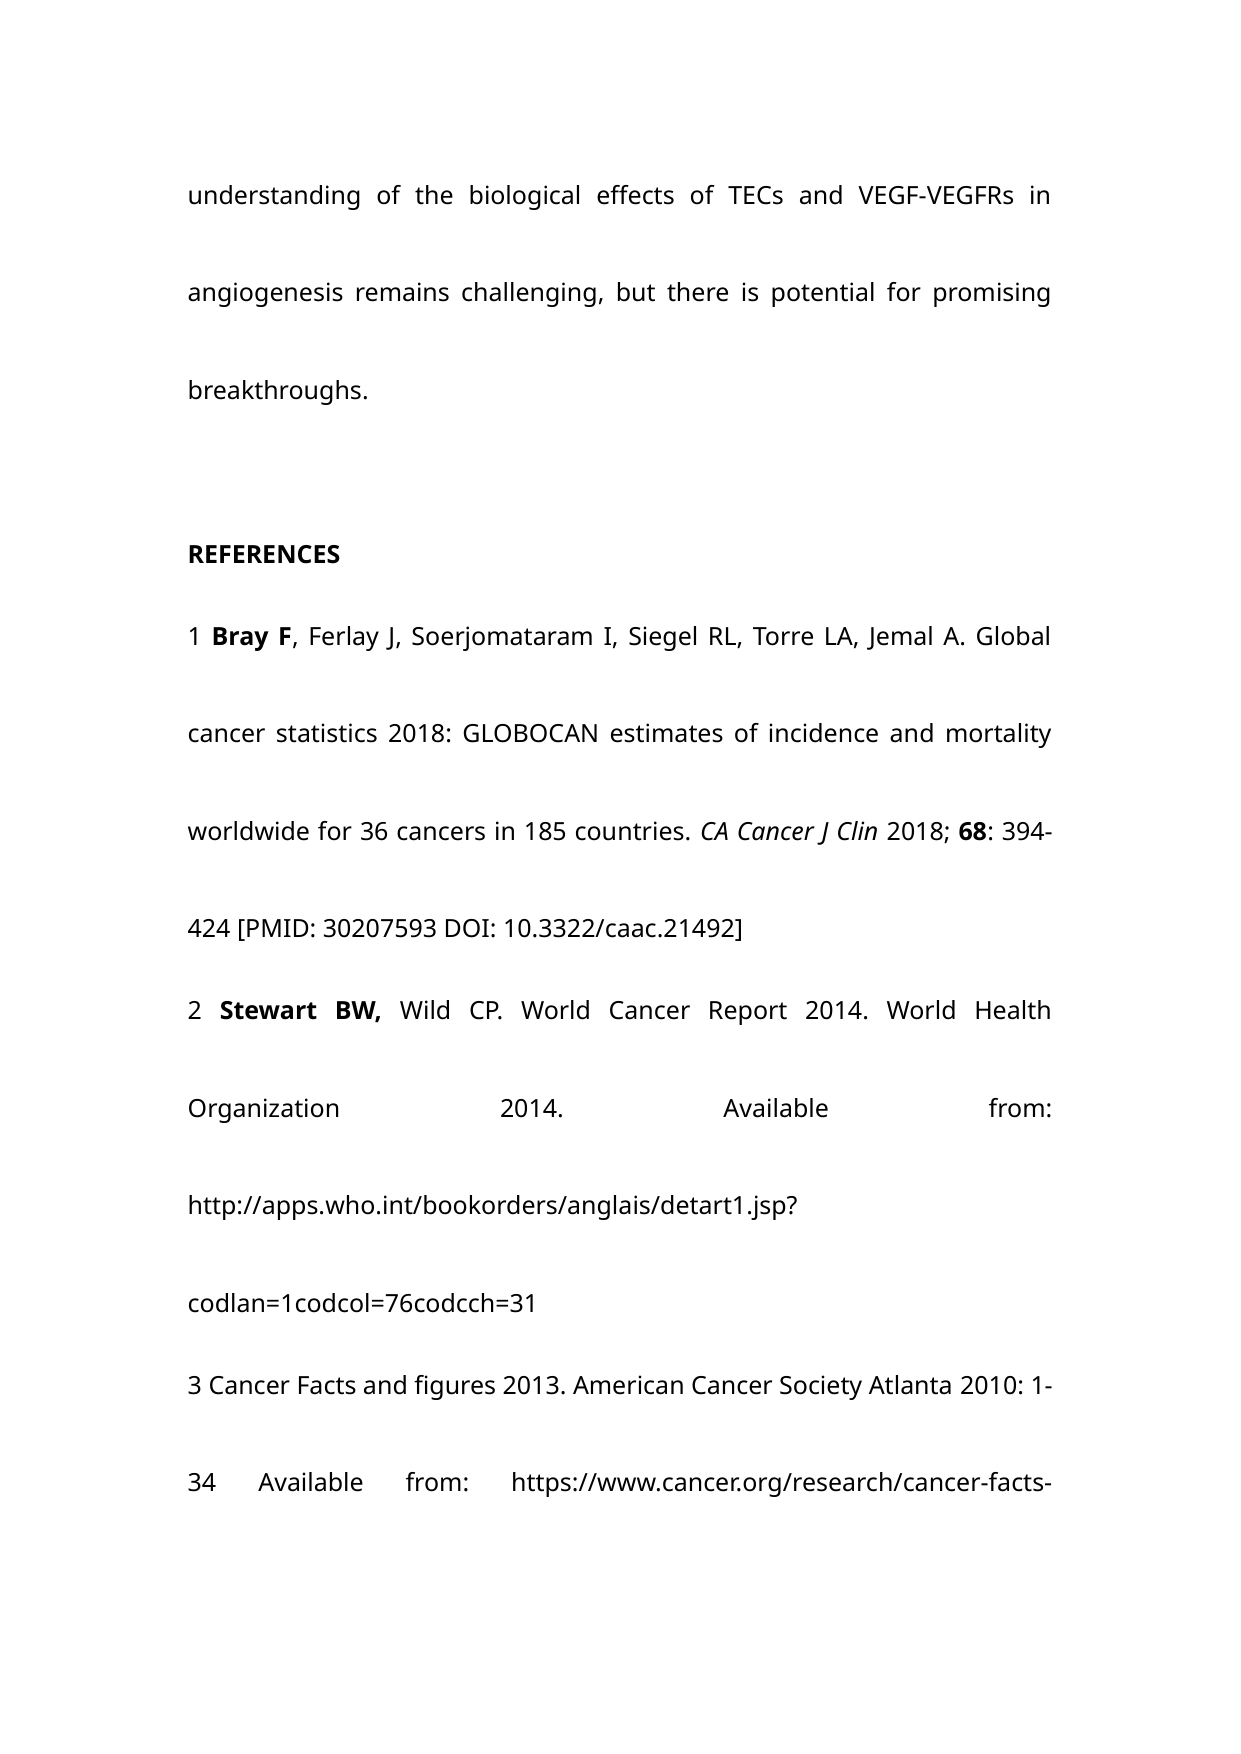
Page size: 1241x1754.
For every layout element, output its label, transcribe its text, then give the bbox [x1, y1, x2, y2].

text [187, 1352, 1053, 1514]
text REFERENCES [187, 521, 1053, 586]
text 1 Bray F, Ferlay J, Soerjomataram I, Siegel RL, Torre LA, Jemal A. Global cancer statistics 2018: GLOBOCAN estimates of incidence and mortality worldwide for 36 cancers in 185 countries. CA Cancer J Clin 2018; 68: 394-424 [PMID: 30207593 DOI: 10.3322/caac.21492] [187, 603, 1053, 960]
text 2 Stewart BW, Wild CP. World Cancer Report 2014. World Health Organization 2014. Available from: http://apps.who.int/bookorders/anglais/detart1.jsp?codlan=1codcol=76codcch=31 [187, 977, 1053, 1335]
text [187, 162, 1053, 422]
